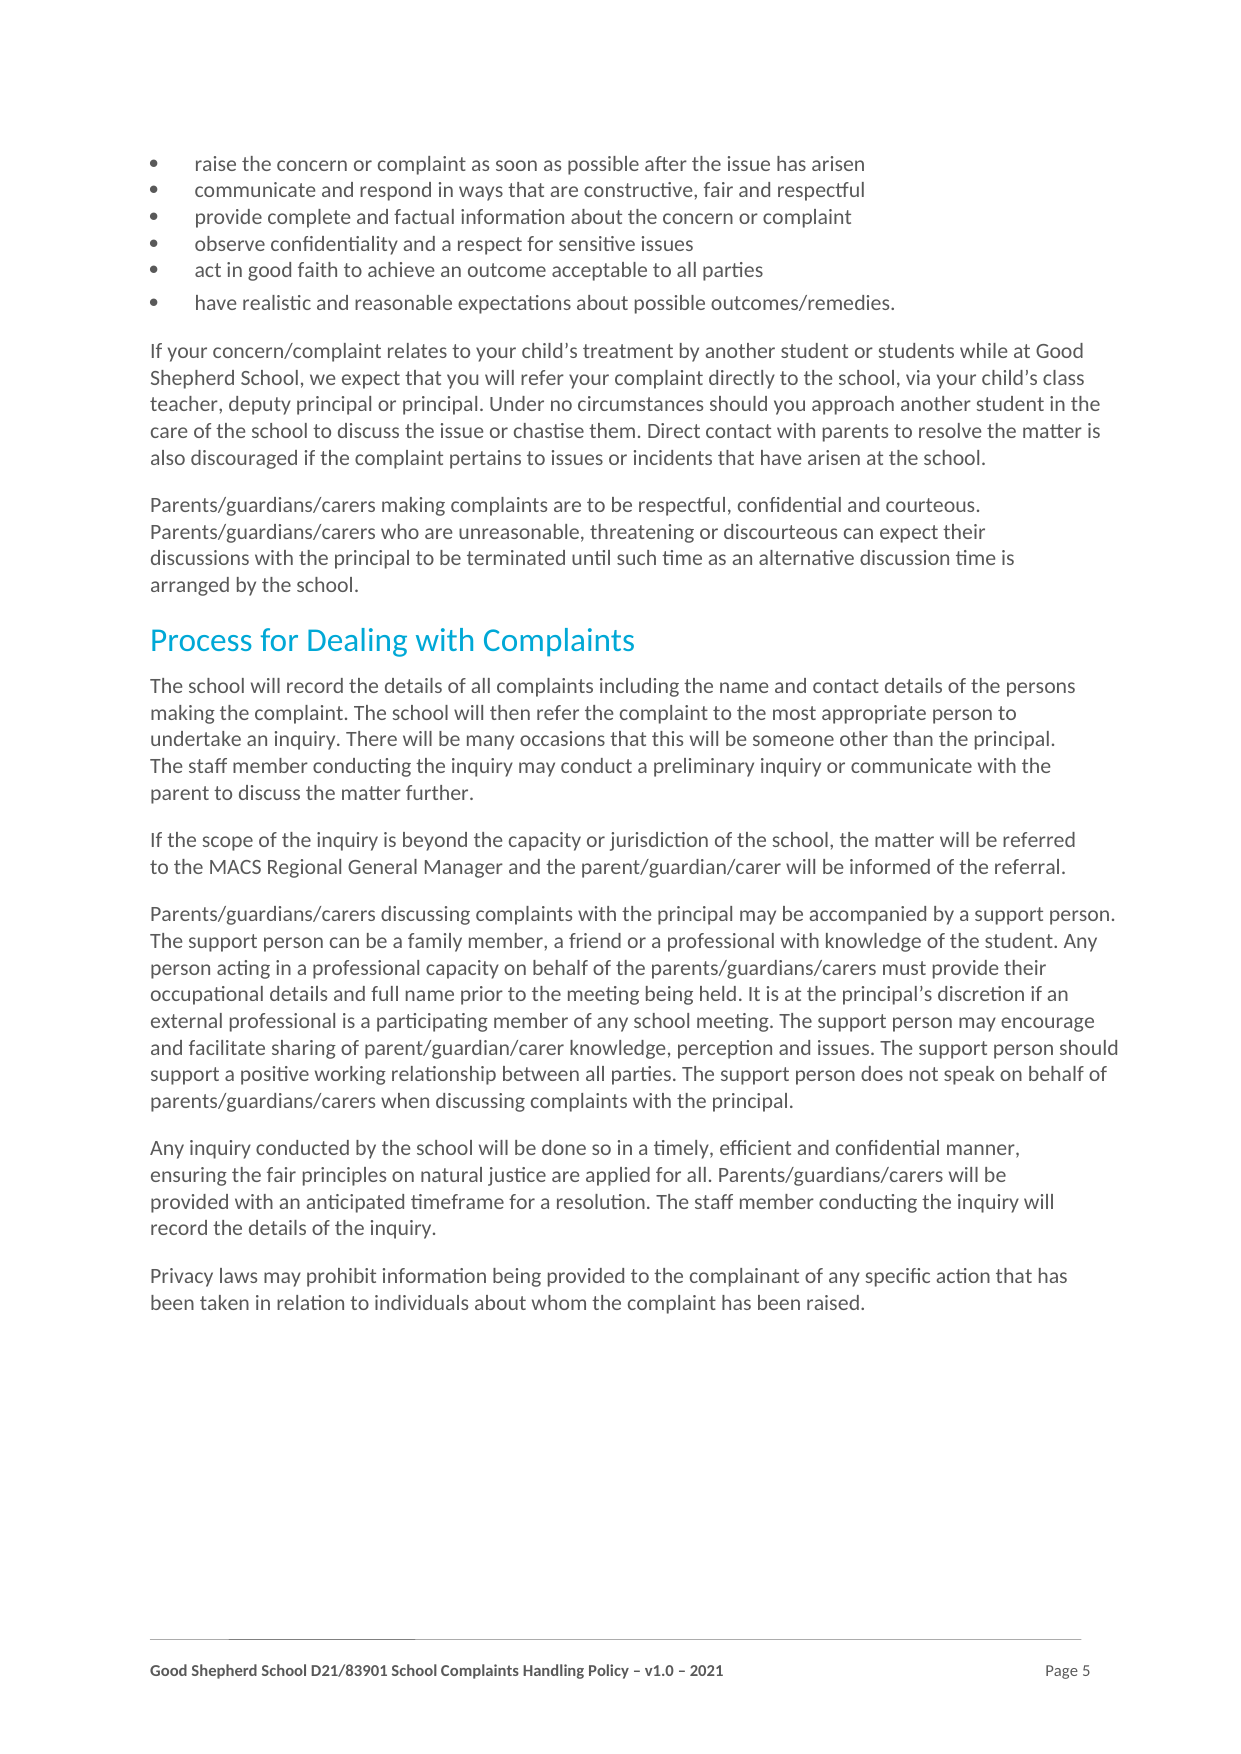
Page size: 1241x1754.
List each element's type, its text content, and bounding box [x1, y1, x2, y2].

text Process for Dealing with Complaints [150, 619, 1090, 659]
text The school will record the details of all complaints including the name and contact details of the persons making the complaint. The school will then refer the complaint to the most appropriate person to undertake an inquiry. There will be many occasions that this will be someone other than the principal. The staff member conducting the inquiry may conduct a preliminary inquiry or communicate with the parent to discuss the matter further. [150, 672, 1090, 805]
text If your concern/complaint relates to your child’s treatment by another student or students while at Good Shepherd School, we expect that you will refer your complaint directly to the school, via your child’s class teacher, deputy principal or principal. Under no circumstances should you approach another student in the care of the school to discuss the issue or chastise them. Direct contact with parents to resolve the matter is also discouraged if the complaint pertains to issues or incidents that have arisen at the school. [150, 337, 1105, 470]
list communicate and respond in ways that are constructive, fair and respectful [150, 177, 1090, 203]
text Parents/guardians/carers discussing complaints with the principal may be accompanied by a support person. The support person can be a family member, a friend or a professional with knowledge of the student. Any person acting in a professional capacity on behalf of the parents/guardians/carers must provide their occupational details and full name prior to the meeting being held. It is at the principal’s discretion if an external professional is a participating member of any school meeting. The support person may encourage and facilitate sharing of parent/guardian/carer knowledge, perception and issues. The support person should support a positive working relationship between all parties. The support person does not speak on behalf of parents/guardians/carers when discussing complaints with the principal. [150, 900, 1120, 1114]
list provide complete and factual information about the concern or complaint [150, 203, 1090, 230]
text Privacy laws may prohibit information being provided to the complainant of any specific action that has been taken in relation to individuals about whom the complaint has been raised. [150, 1262, 1090, 1315]
text If the scope of the inquiry is beyond the capacity or jurisdiction of the school, the matter will be referred to the MACS Regional General Manager and the parent/guardian/carer will be informed of the referral. [150, 826, 1090, 879]
list have realistic and reasonable expectations about possible outcomes/remedies. [150, 289, 1090, 316]
text Parents/guardians/carers making complaints are to be respectful, confidential and courteous. Parents/guardians/carers who are unreasonable, threatening or discourteous can expect their discussions with the principal to be terminated until such time as an alternative discussion time is arranged by the school. [150, 491, 1090, 598]
list observe confidentiality and a respect for sensitive issues [150, 230, 1090, 257]
list act in good faith to achieve an outcome acceptable to all parties [150, 257, 1090, 283]
text Any inquiry conducted by the school will be done so in a timely, efficient and confidential manner, ensuring the fair principles on natural justice are applied for all. Parents/guardians/carers will be provided with an anticipated timeframe for a resolution. The staff member conducting the inquiry will record the details of the inquiry. [150, 1134, 1090, 1241]
list raise the concern or complaint as soon as possible after the issue has arisen [150, 150, 1090, 177]
